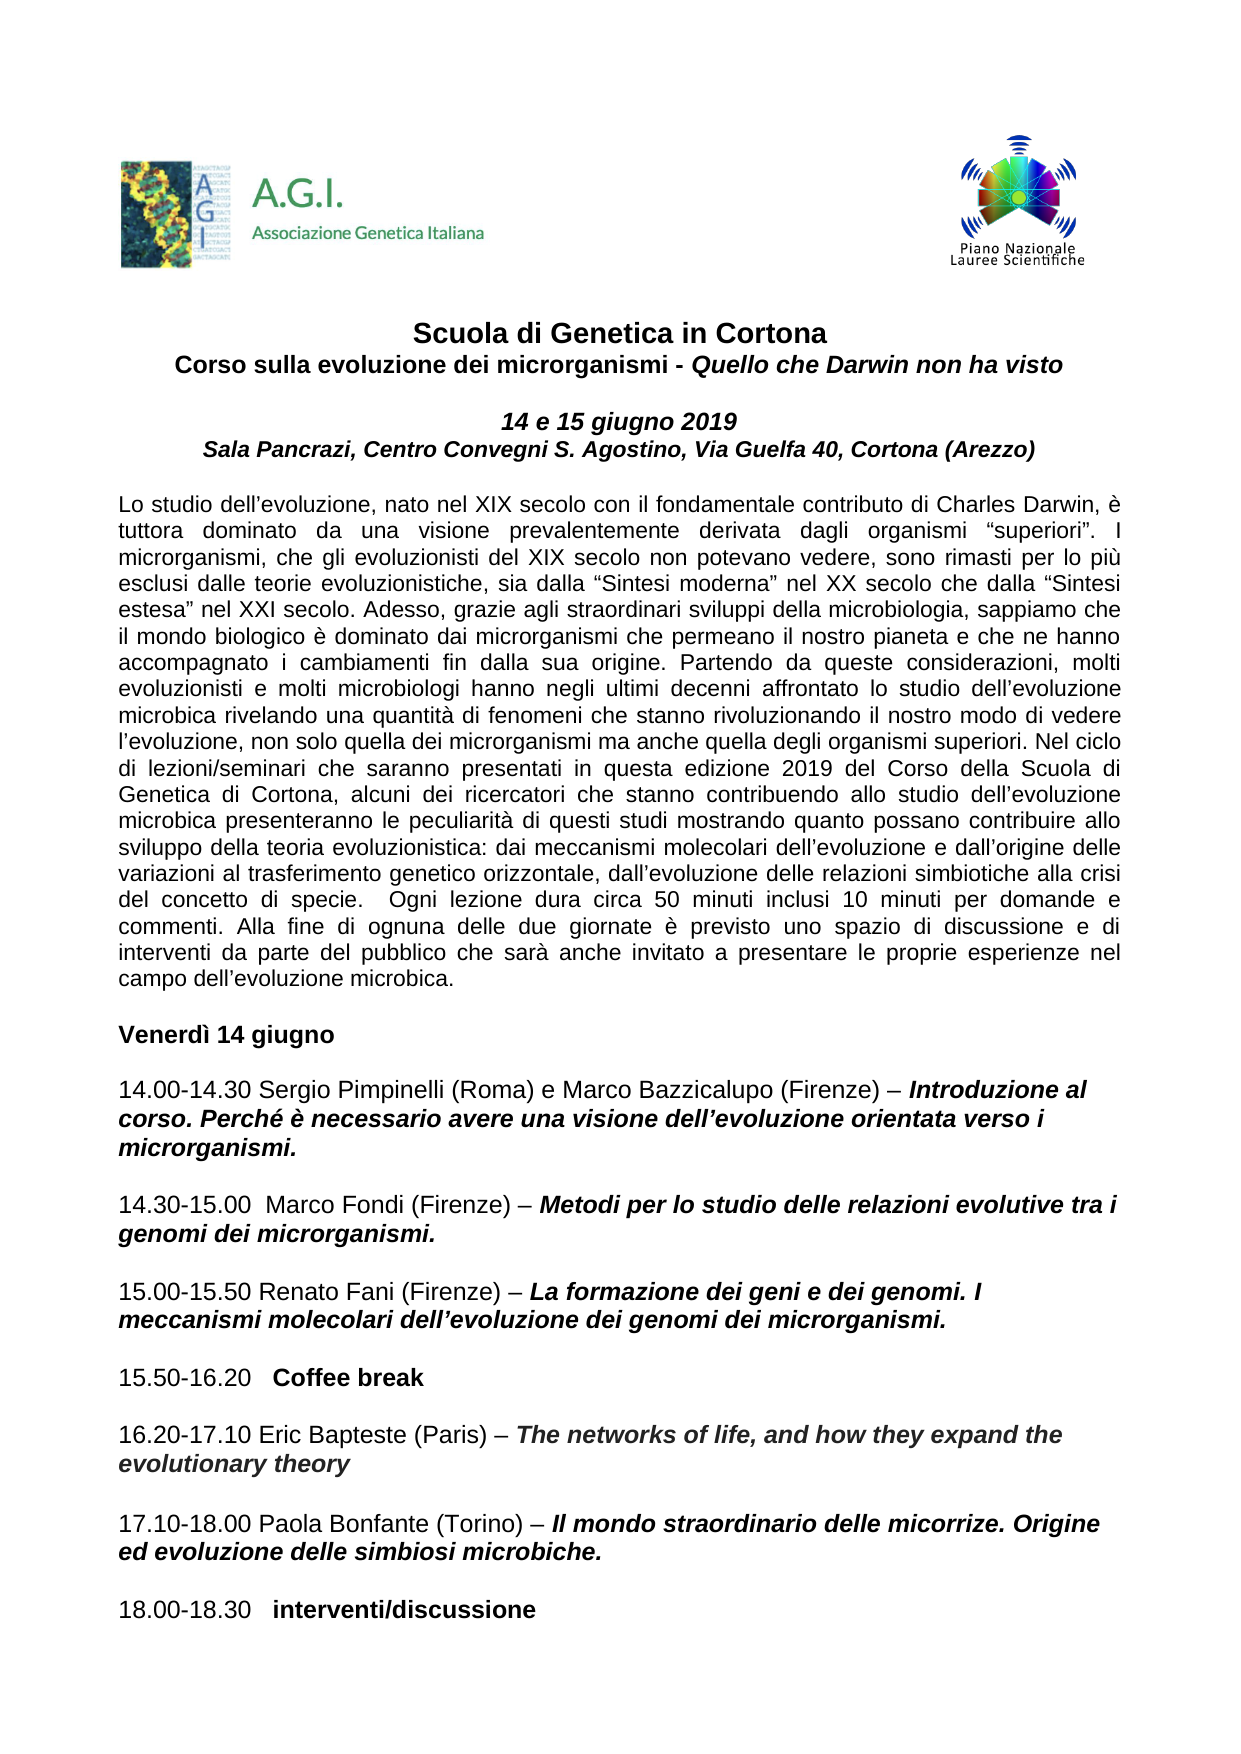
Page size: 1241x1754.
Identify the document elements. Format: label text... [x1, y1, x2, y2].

text Lo studio dell’evoluzione, nato nel XIX secolo con il fondamentale contributo di Charles Darwin, è tuttora dominato da una visione prevalentemente derivata dagli organismi “superiori”. I microrganismi, che gli evoluzionisti del XIX secolo non potevano vedere, sono rimasti per lo più esclusi dalle teorie evoluzionistiche, sia dalla “Sintesi moderna” nel XX secolo che dalla “Sintesi estesa” nel XXI secolo. Adesso, grazie agli straordinari sviluppi della microbiologia, sappiamo che il mondo biologico è dominato dai microrganismi che permeano il nostro pianeta e che ne hanno accompagnato i cambiamenti fin dalla sua origine. Partendo da queste considerazioni, molti evoluzionisti e molti microbiologi hanno negli ultimi decenni affrontato lo studio dell’evoluzione microbica rivelando una quantità di fenomeni che stanno rivoluzionando il nostro modo di vedere l’evoluzione, non solo quella dei microrganismi ma anche quella degli organismi superiori. Nel ciclo di lezioni/seminari che saranno presentati in questa edizione 2019 del Corso della Scuola di Genetica di Cortona, alcuni dei ricercatori che stanno contribuendo allo studio dell’evoluzione microbica presenteranno le peculiarità di questi studi mostrando quanto possano contribuire allo sviluppo della teoria evoluzionistica: dai meccanismi molecolari dell’evoluzione e dall’origine delle variazioni al trasferimento genetico orizzontale, dall’evoluzione delle relazioni simbiotiche alla crisi del concetto di specie. Ogni lezione dura circa 50 minuti inclusi 10 minuti per domande e commenti. Alla fine di ognuna delle due giornate è previsto uno spazio di discussione e di interventi da parte del pubblico che sarà anche invitato a presentare le proprie esperienze nel campo dell’evoluzione microbica. [118, 491, 1122, 992]
text 15.00-15.50 Renato Fani (Firenze) – La formazione dei geni e dei genomi. I meccanismi molecolari dell’evoluzione dei genomi dei microrganismi. [118, 1277, 1122, 1334]
text Sala Pancrazi, Centro Convegni S. Agostino, Via Guelfa 40, Cortona (Arezzo) [118, 436, 1122, 462]
text 15.50-16.20 Coffee break [118, 1363, 1122, 1392]
text Scuola di Genetica in Cortona [118, 316, 1122, 349]
text Venerdì 14 giugno [118, 1020, 1122, 1049]
text 14 e 15 giugno 2019 [118, 407, 1122, 436]
picture [950, 135, 1085, 271]
text 14.30-15.00 Marco Fondi (Firenze) – Metodi per lo studio delle relazioni evolutive tra i genomi dei microrganismi. [118, 1191, 1122, 1248]
text 16.20-17.10 Eric Bapteste (Paris) – The networks of life, and how they expand the evolutionary theory [118, 1421, 1122, 1478]
text 14.00-14.30 Sergio Pimpinelli (Roma) e Marco Bazzicalupo (Firenze) – Introduzione al corso. Perché è necessario avere una visione dell’evoluzione orientata verso i microrganismi. [118, 1076, 1122, 1162]
text Corso sulla evoluzione dei microrganismi - Quello che Darwin non ha visto [118, 349, 1122, 378]
text 18.00-18.30 interventi/discussione [118, 1595, 1122, 1623]
picture [118, 157, 493, 271]
text 17.10-18.00 Paola Bonfante (Torino) – Il mondo straordinario delle micorrize. Origine ed evoluzione delle simbiosi microbiche. [118, 1508, 1122, 1566]
